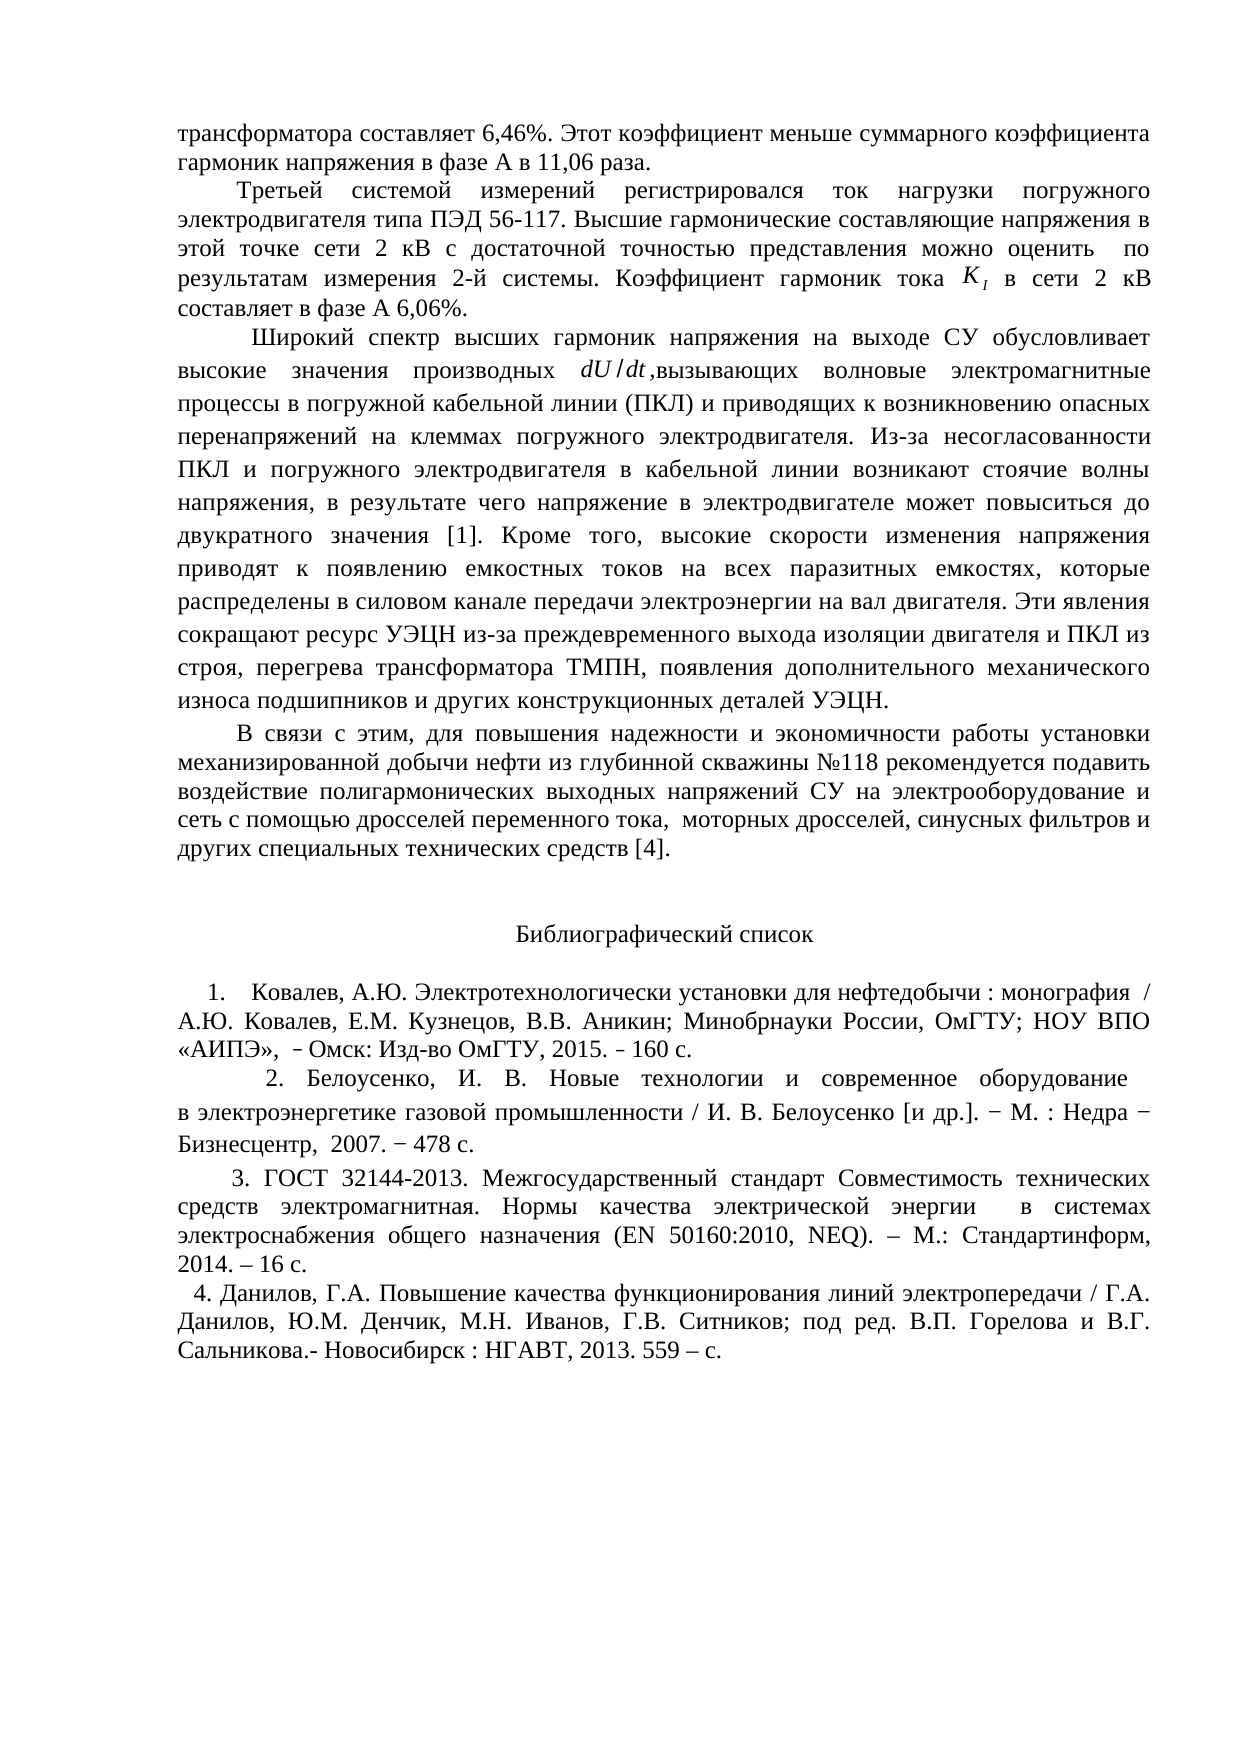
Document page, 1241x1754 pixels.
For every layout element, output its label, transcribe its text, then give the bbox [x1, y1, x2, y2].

text Библиографический список [177, 919, 1152, 948]
text 3. ГОСТ 32144-2013. Межгосударственный стандарт Совместимость технических средств электромагнитная. Нормы качества электрической энергии в системах электроснабжения общего назначения (ЕN 50160:2010, NEQ). – М.: Стандартинформ, 2014. – 16 с. [177, 1163, 1152, 1278]
text Широкий спектр высших гармоник напряжения на выходе СУ обусловливает высокие значения производных вызывающих волновые электромагнитные процессы в погружной кабельной линии (ПКЛ) и приводящих к возникновению опасных перенапряжений на клеммах погружного электродвигателя. Из-за несогласованности ПКЛ и погружного электродвигателя в кабельной линии возникают стоячие волны напряжения, в результате чего напряжение в электродвигателе может повыситься до двукратного значения [1]. Кроме того, высокие скорости изменения напряжения приводят к появлению емкостных токов на всех паразитных емкостях, которые распределены в силовом канале передачи электроэнергии на вал двигателя. Эти явления сокращают ресурс УЭЦН из-за преждевременного выхода изоляции двигателя и ПКЛ из строя, перегрева трансформатора ТМПН, появления дополнительного механического износа подшипников и других конструкционных деталей УЭЦН. [177, 322, 1152, 714]
list Ковалев, А.Ю. Электротехнологически установки для нефтедобычи : монография / А.Ю. Ковалев, Е.М. Кузнецов, В.В. Аникин; Минобрнауки России, ОмГТУ; НОУ ВПО «АИПЭ», − Омск: Изд-во ОмГТУ, 2015. – 160 с. [177, 977, 1152, 1063]
text 2. Белоусенко, И. В. Новые технологии и современное оборудование в электроэнергетике газовой промышленности / И. В. Белоусенко [и др.]. − М. : Недра − Бизнесцентр, 2007. − 478 с. [177, 1063, 1152, 1158]
text 4. Данилов, Г.А. Повышение качества функционирования линий электропередачи / Г.А. Данилов, Ю.М. Денчик, М.Н. Иванов, Г.В. Ситников; под ред. В.П. Горелова и В.Г. Сальникова.- Новосибирск : НГАВТ, 2013. 559 – с. [177, 1278, 1152, 1364]
text Третьей системой измерений регистрировался ток нагрузки погружного электродвигателя типа ПЭД 56-117. Высшие гармонические составляющие напряжения в этой точке сети 2 кВ с достаточной точностью представления можно оценить по результатам измерения 2-й системы. Коэффициент гармоник тока в сети 2 кВ составляет в фазе А 6,06%. [177, 176, 1152, 322]
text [177, 118, 1152, 176]
text В связи с этим, для повышения надежности и экономичности работы установки механизированной добычи нефти из глубинной скважины №118 рекомендуется подавить воздействие полигармонических выходных напряжений СУ на электрооборудование и сеть с помощью дросселей переменного тока, моторных дросселей, синусных фильтров и других специальных технических средств [4]. [177, 718, 1152, 862]
